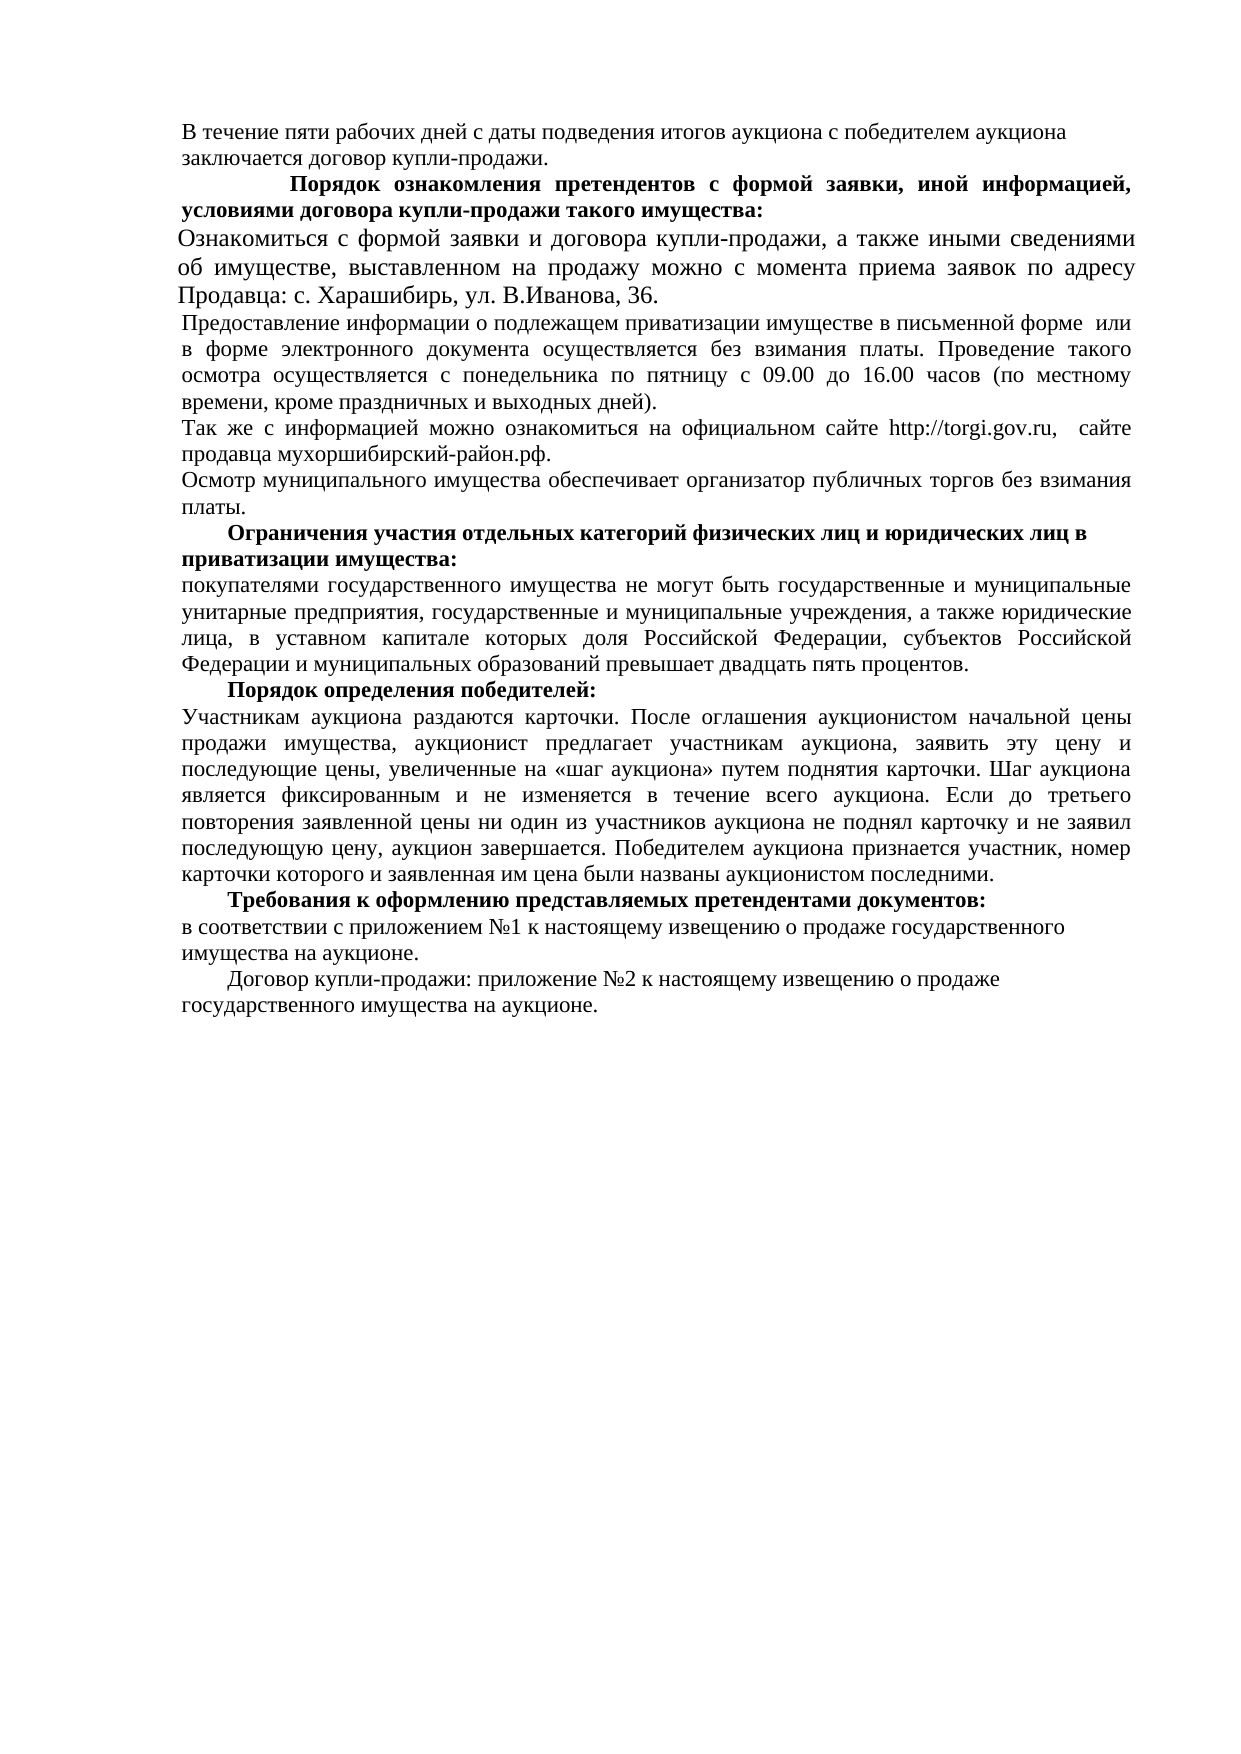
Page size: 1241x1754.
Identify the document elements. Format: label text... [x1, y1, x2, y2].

text Ограничения участия отдельных категорий физических лиц и юридических лиц в приватизации имущества: [181, 519, 1133, 572]
text Участникам аукциона раздаются карточки. После оглашения аукционистом начальной цены продажи имущества, аукционист предлагает участникам аукциона, заявить эту цену и последующие цены, увеличенные на «шаг аукциона» путем поднятия карточки. Шаг аукциона является фиксированным и не изменяется в течение всего аукциона. Если до третьего повторения заявленной цены ни один из участников аукциона не поднял карточку и не заявил последующую цену, аукцион завершается. Победителем аукциона признается участник, номер карточки которого и заявленная им цена были названы аукционистом последними. [181, 703, 1133, 887]
text Требования к оформлению представляемых претендентами документов: [181, 887, 1133, 913]
text Предоставление информации о подлежащем приватизации имуществе в письменной форме или в форме электронного документа осуществляется без взимания платы. Проведение такого осмотра осуществляется с понедельника по пятницу с 09.00 до 16.00 часов (по местному времени, кроме праздничных и выходных дней). [181, 309, 1133, 414]
text Порядок определения победителей: [181, 677, 1133, 703]
text В течение пяти рабочих дней с даты подведения итогов аукциона с победителем аукциона заключается договор купли-продажи. [181, 118, 1133, 171]
text в соответствии с приложением №1 к настоящему извещению о продаже государственного имущества на аукционе. [181, 913, 1133, 966]
text Осмотр муниципального имущества обеспечивает организатор публичных торгов без взимания платы. [181, 467, 1133, 519]
text Так же с информацией можно ознакомиться на официальном сайте http://torgi.gov.ru, сайте продавца мухоршибирский-район.рф. [181, 414, 1133, 467]
text Договор купли-продажи: приложение №2 к настоящему извещению о продаже государственного имущества на аукционе. [181, 966, 1133, 1018]
text Ознакомиться с формой заявки и договора купли-продажи, а также иными сведениями об имуществе, выставленном на продажу можно с момента приема заявок по адресу Продавца: с. Харашибирь, ул. В.Иванова, 36. [177, 223, 1137, 309]
text Порядок ознакомления претендентов с формой заявки, иной информацией, условиями договора купли-продажи такого имущества: [181, 171, 1133, 223]
text покупателями государственного имущества не могут быть государственные и муниципальные унитарные предприятия, государственные и муниципальные учреждения, а также юридические лица, в уставном капитале которых доля Российской Федерации, субъектов Российской Федерации и муниципальных образований превышает двадцать пять процентов. [181, 572, 1133, 677]
